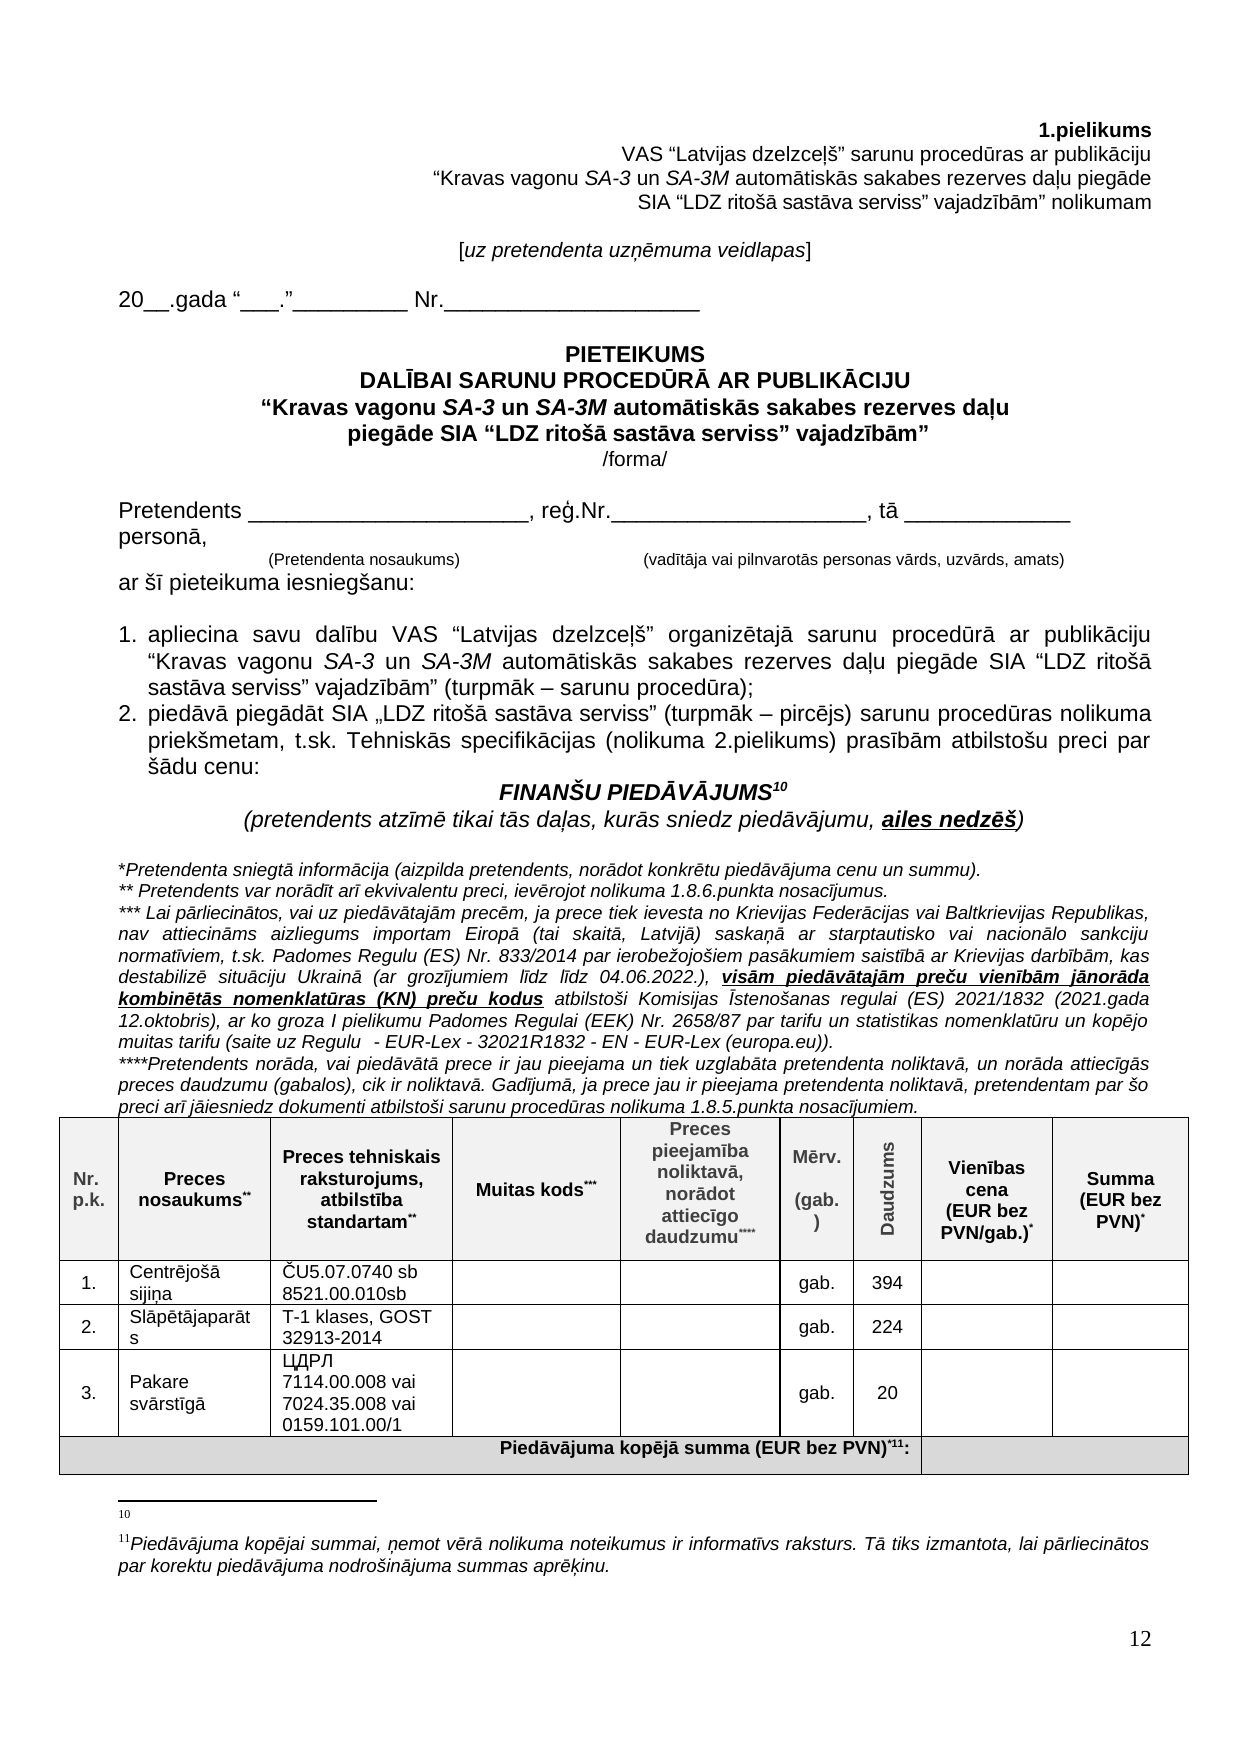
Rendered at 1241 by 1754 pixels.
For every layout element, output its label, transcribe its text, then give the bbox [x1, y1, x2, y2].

text *** Lai pārliecinātos, vai uz piedāvātajām precēm, ja prece tiek ievesta no Krievijas Federācijas vai Baltkrievijas Republikas, nav attiecināms aizliegums importam Eiropā (tai skaitā, Latvijā) saskaņā ar starptautisko vai nacionālo sankciju normatīviem, t.sk. Padomes Regulu (ES) Nr. 833/2014 par ierobežojošiem pasākumiem saistībā ar Krievijas darbībām, kas destabilizē situāciju Ukrainā (ar grozījumiem līdz līdz 04.06.2022.), visām piedāvātajām preču vienībām jānorāda kombinētās nomenklatūras (KN) preču kodus atbilstoši Komisijas Īstenošanas regulai (ES) 2021/1832 (2021.gada 12.oktobris), ar ko groza I pielikumu Padomes Regulai (EEK) Nr. 2658/87 par tarifu un statistikas nomenklatūru un kopējo muitas tarifu (saite uz Regulu - EUR-Lex - 32021R1832 - EN - EUR-Lex (europa.eu)). [118, 902, 1152, 1052]
table_cell [922, 1350, 1052, 1436]
table_cell [1053, 1261, 1188, 1304]
table_cell [453, 1261, 620, 1304]
list piedāvā piegādāt SIA „LDZ ritošā sastāva serviss” (turpmāk – pircējs) sarunu procedūras nolikuma priekšmetam, t.sk. Tehniskās specifikācijas (nolikuma 2.pielikums) prasībām atbilstošu preci par šādu cenu: [118, 700, 1152, 779]
table_cell 394 [854, 1261, 921, 1304]
table_header Nr. p.k. [60, 1118, 118, 1260]
table_cell [922, 1305, 1052, 1348]
table_cell gab. [781, 1261, 853, 1304]
table_cell [621, 1350, 779, 1436]
table_cell Slāpētājaparāts [119, 1305, 270, 1348]
text ****Pretendents norāda, vai piedāvātā prece ir jau pieejama un tiek uzglabāta pretendenta noliktavā, un norāda attiecīgās preces daudzumu (gabalos), cik ir noliktavā. Gadījumā, ja prece jau ir pieejama pretendenta noliktavā, pretendentam par šo preci arī jāiesniedz dokumenti atbilstoši sarunu procedūras nolikuma 1.8.5.punkta nosacījumiem. [118, 1052, 1152, 1117]
text [uz pretendenta uzņēmuma veidlapas] [118, 238, 1152, 262]
text 1.pielikums [118, 118, 1152, 142]
text *Pretendenta sniegtā informācija (aizpilda pretendents, norādot konkrētu piedāvājuma cenu un summu). [118, 858, 1152, 880]
table_cell [922, 1437, 1188, 1474]
table_cell [922, 1261, 1052, 1304]
text /forma/ [118, 446, 1152, 470]
table_header Summa (EUR bez PVN)* [1053, 1118, 1188, 1260]
table_cell [621, 1261, 779, 1304]
text ** Pretendents var norādīt arī ekvivalentu preci, ievērojot nolikuma 1.8.6.punkta nosacījumus. [88, 880, 1152, 902]
text piegāde SIA “LDZ ritošā sastāva serviss” vajadzībām” [118, 420, 1152, 446]
table_header Mērv. (gab.) [781, 1118, 853, 1260]
table_cell [1053, 1305, 1188, 1348]
text VAS “Latvijas dzelzceļš” sarunu procedūras ar publikāciju [118, 142, 1152, 166]
table_cell [1053, 1350, 1188, 1436]
table_cell ČU5.07.0740 sb 8521.00.010sb [271, 1261, 452, 1304]
text Finanšu piedāvājums [137, 779, 1152, 806]
table_header Daudzums [854, 1118, 921, 1260]
text 20__.gada “___.”_________ Nr.____________________ [118, 286, 1152, 312]
text Pretendents ______________________, reģ.Nr.____________________, tā _____________ [118, 497, 1152, 523]
table_cell Centrējošā sijiņa [119, 1261, 270, 1304]
table_cell [453, 1305, 620, 1348]
text PIETEIKUMS [118, 341, 1152, 367]
table_cell [621, 1305, 779, 1348]
text “Kravas vagonu SA-3 un SA-3M automātiskās sakabes rezerves daļu piegāde [118, 166, 1152, 190]
text personā, [118, 523, 1152, 549]
table_cell 1. [60, 1261, 118, 1304]
table_cell T-1 klases, GOST 32913-2014 [271, 1305, 452, 1348]
table_header Preces nosaukums** [119, 1118, 270, 1260]
text (Pretendenta nosaukums) (vadītāja vai pilnvarotās personas vārds, uzvārds, amats) [223, 549, 1152, 568]
table_cell ЦДРЛ 7114.00.008 vai 7024.35.008 vai 0159.101.00/1 [271, 1350, 452, 1436]
text “Kravas vagonu SA-3 un SA-3M automātiskās sakabes rezerves daļu [118, 394, 1152, 420]
table_header Vienības cena (EUR bez PVN/gab.)* [922, 1118, 1052, 1260]
text (pretendents atzīmē tikai tās daļas, kurās sniedz piedāvājumu, ailes nedzēš) [118, 806, 1152, 832]
text SIA “LDZ ritošā sastāva serviss” vajadzībām” nolikumam [118, 190, 1152, 214]
table_cell 20 [854, 1350, 921, 1436]
table_cell 2. [60, 1305, 118, 1348]
table_header Preces tehniskais raksturojums, atbilstība standartam** [271, 1118, 452, 1260]
table_cell gab. [781, 1305, 853, 1348]
list apliecina savu dalību VAS “Latvijas dzelzceļš” organizētajā sarunu procedūrā ar publikāciju “Kravas vagonu SA-3 un SA-3M automātiskās sakabes rezerves daļu piegāde SIA “LDZ ritošā sastāva serviss” vajadzībām” (turpmāk – sarunu procedūra); [118, 621, 1152, 700]
table_cell Piedāvājuma kopējā summa (EUR bez PVN)*: [60, 1437, 921, 1474]
table_header Muitas kods*** [453, 1118, 620, 1260]
table_header Preces pieejamība noliktavā, norādot attiecīgo daudzumu**** [621, 1118, 779, 1260]
table_cell 3. [60, 1350, 118, 1436]
table_cell gab. [781, 1350, 853, 1436]
text ar šī pieteikuma iesniegšanu: [118, 568, 1152, 595]
table_cell Pakare svārstīgā [119, 1350, 270, 1436]
table_cell 224 [854, 1305, 921, 1348]
text DALĪBAI SARUNU PROCEDŪRĀ AR PUBLIKĀCIJU [118, 367, 1152, 394]
table_cell [453, 1350, 620, 1436]
